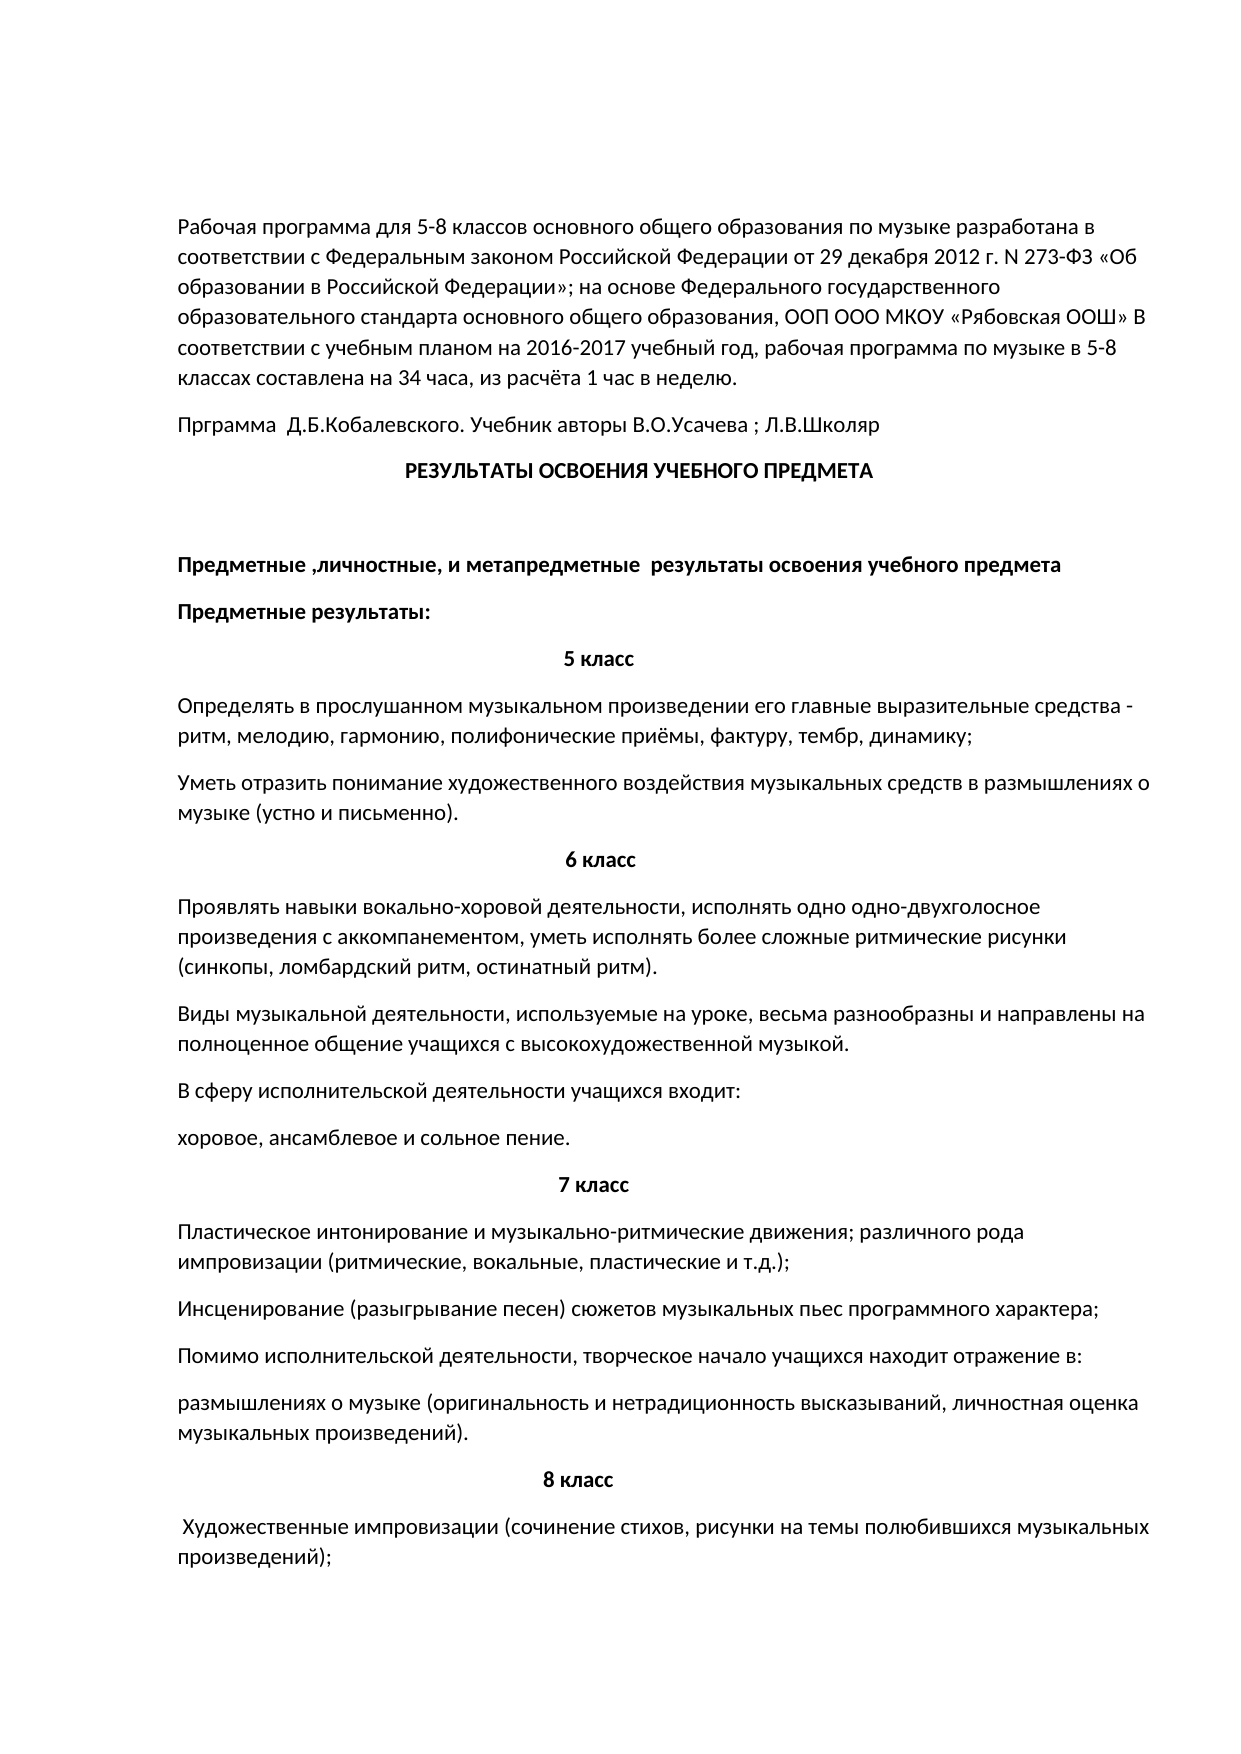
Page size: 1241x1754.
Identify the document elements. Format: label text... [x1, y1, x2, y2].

text Инсценирование (разыгрывание песен) сюжетов музыкальных пьес программного характера; [177, 1294, 1152, 1322]
text РЕЗУЛЬТАТЫ ОСВОЕНИЯ УЧЕБНОГО ПРЕДМЕТА [177, 457, 1152, 485]
text 7 класс [177, 1170, 1152, 1198]
text 5 класс [177, 644, 1152, 672]
text Определять в прослушанном музыкальном произведении его главные выразительные средства - ритм, мелодию, гармонию, полифонические приёмы, фактуру, тембр, динамику; [177, 691, 1152, 749]
text Предметные результаты: [177, 597, 1152, 625]
text Художественные импровизации (сочинение стихов, рисунки на темы полюбившихся музыкальных произведений); [177, 1512, 1152, 1570]
text 6 класс [177, 845, 1152, 873]
text Помимо исполнительской деятельности, творческое начало учащихся находит отражение в: [177, 1341, 1152, 1369]
text Предметные ,личностные, и метапредметные результаты освоения учебного предмета [177, 550, 1152, 578]
text Виды музыкальной деятельности, используемые на уроке, весьма разнообразны и направлены на полноценное общение учащихся с высокохудожественной музыкой. [177, 999, 1152, 1058]
text хоровое, ансамблевое и сольное пение. [177, 1123, 1152, 1151]
text Уметь отразить понимание художественного воздействия музыкальных средств в размышлениях о музыке (устно и письменно). [177, 768, 1152, 826]
text размышлениях о музыке (оригинальность и нетрадиционность высказываний, личностная оценка музыкальных произведений). [177, 1388, 1152, 1446]
text Прграмма Д.Б.Кобалевского. Учебник авторы В.О.Усачева ; Л.В.Школяр [177, 410, 1152, 438]
text В сферу исполнительской деятельности учащихся входит: [177, 1076, 1152, 1104]
text Рабочая программа для 5-8 классов основного общего образования по музыке разработана в соответствии с Федеральным законом Российской Федерации от 29 декабря 2012 г. N 273-ФЗ «Об образовании в Российской Федерации»; на основе Федерального государственного образовательного стандарта основного общего образования, ООП ООО МКОУ «Рябовская ООШ» В соответствии с учебным планом на 2016-2017 учебный год, рабочая программа по музыке в 5-8 классах составлена на 34 часа, из расчёта 1 час в неделю. [177, 212, 1152, 391]
text Пластическое интонирование и музыкально-ритмические движения; различного рода импровизации (ритмические, вокальные, пластические и т.д.); [177, 1217, 1152, 1275]
text Проявлять навыки вокально-хоровой деятельности, исполнять одно одно-двухголосное произведения с аккомпанементом, уметь исполнять более сложные ритмические рисунки (синкопы, ломбардский ритм, остинатный ритм). [177, 892, 1152, 981]
text 8 класс [177, 1465, 1152, 1493]
